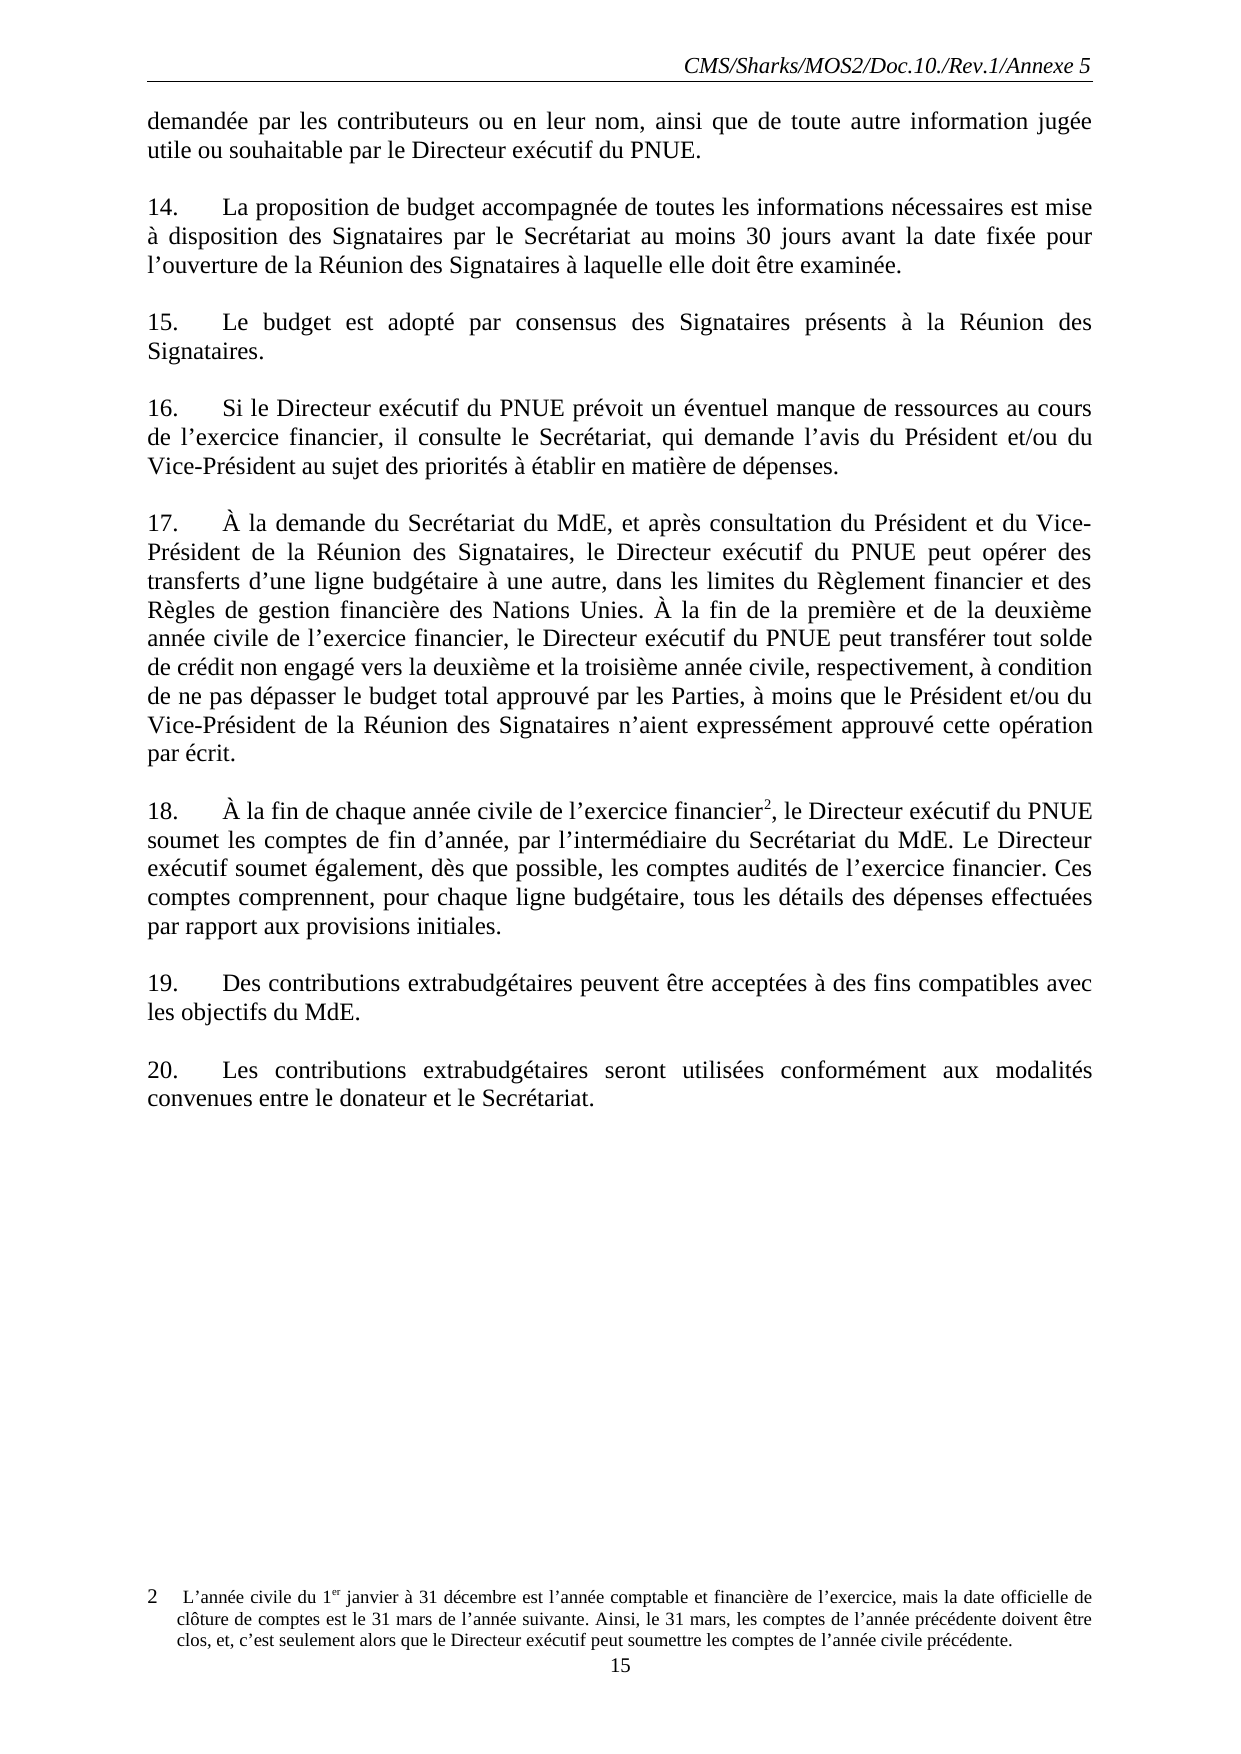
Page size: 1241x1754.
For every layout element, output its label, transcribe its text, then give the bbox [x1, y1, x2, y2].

list Des contributions extrabudgétaires peuvent être acceptées à des fins compatibles avec les objectifs du MdE. [147, 968, 1093, 1026]
list Si le Directeur exécutif du PNUE prévoit un éventuel manque de ressources au cours de l’exercice financier, il consulte le Secrétariat, qui demande l’avis du Président et/ou du Vice-Président au sujet des priorités à établir en matière de dépenses. [147, 393, 1093, 480]
list À la fin de chaque année civile de l’exercice financier, le Directeur exécutif du PNUE soumet les comptes de fin d’année, par l’intermédiaire du Secrétariat du MdE. Le Directeur exécutif soumet également, dès que possible, les comptes audités de l’exercice financier. Ces comptes comprennent, pour chaque ligne budgétaire, tous les détails des dépenses effectuées par rapport aux provisions initiales. [147, 796, 1093, 940]
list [147, 106, 1093, 163]
list Le budget est adopté par consensus des Signataires présents à la Réunion des Signataires. [147, 307, 1093, 365]
list À la demande du Secrétariat du MdE, et après consultation du Président et du Vice-Président de la Réunion des Signataires, le Directeur exécutif du PNUE peut opérer des transferts d’une ligne budgétaire à une autre, dans les limites du Règlement financier et des Règles de gestion financière des Nations Unies. À la fin de la première et de la deuxième année civile de l’exercice financier, le Directeur exécutif du PNUE peut transférer tout solde de crédit non engagé vers la deuxième et la troisième année civile, respectivement, à condition de ne pas dépasser le budget total approuvé par les Parties, à moins que le Président et/ou du Vice-Président de la Réunion des Signataires n’aient expressément approuvé cette opération par écrit. [147, 508, 1093, 767]
list La proposition de budget accompagnée de toutes les informations nécessaires est mise à disposition des Signataires par le Secrétariat au moins 30 jours avant la date fixée pour l’ouverture de la Réunion des Signataires à laquelle elle doit être examinée. [147, 192, 1093, 278]
list Les contributions extrabudgétaires seront utilisées conformément aux modalités convenues entre le donateur et le Secrétariat. [147, 1055, 1093, 1112]
